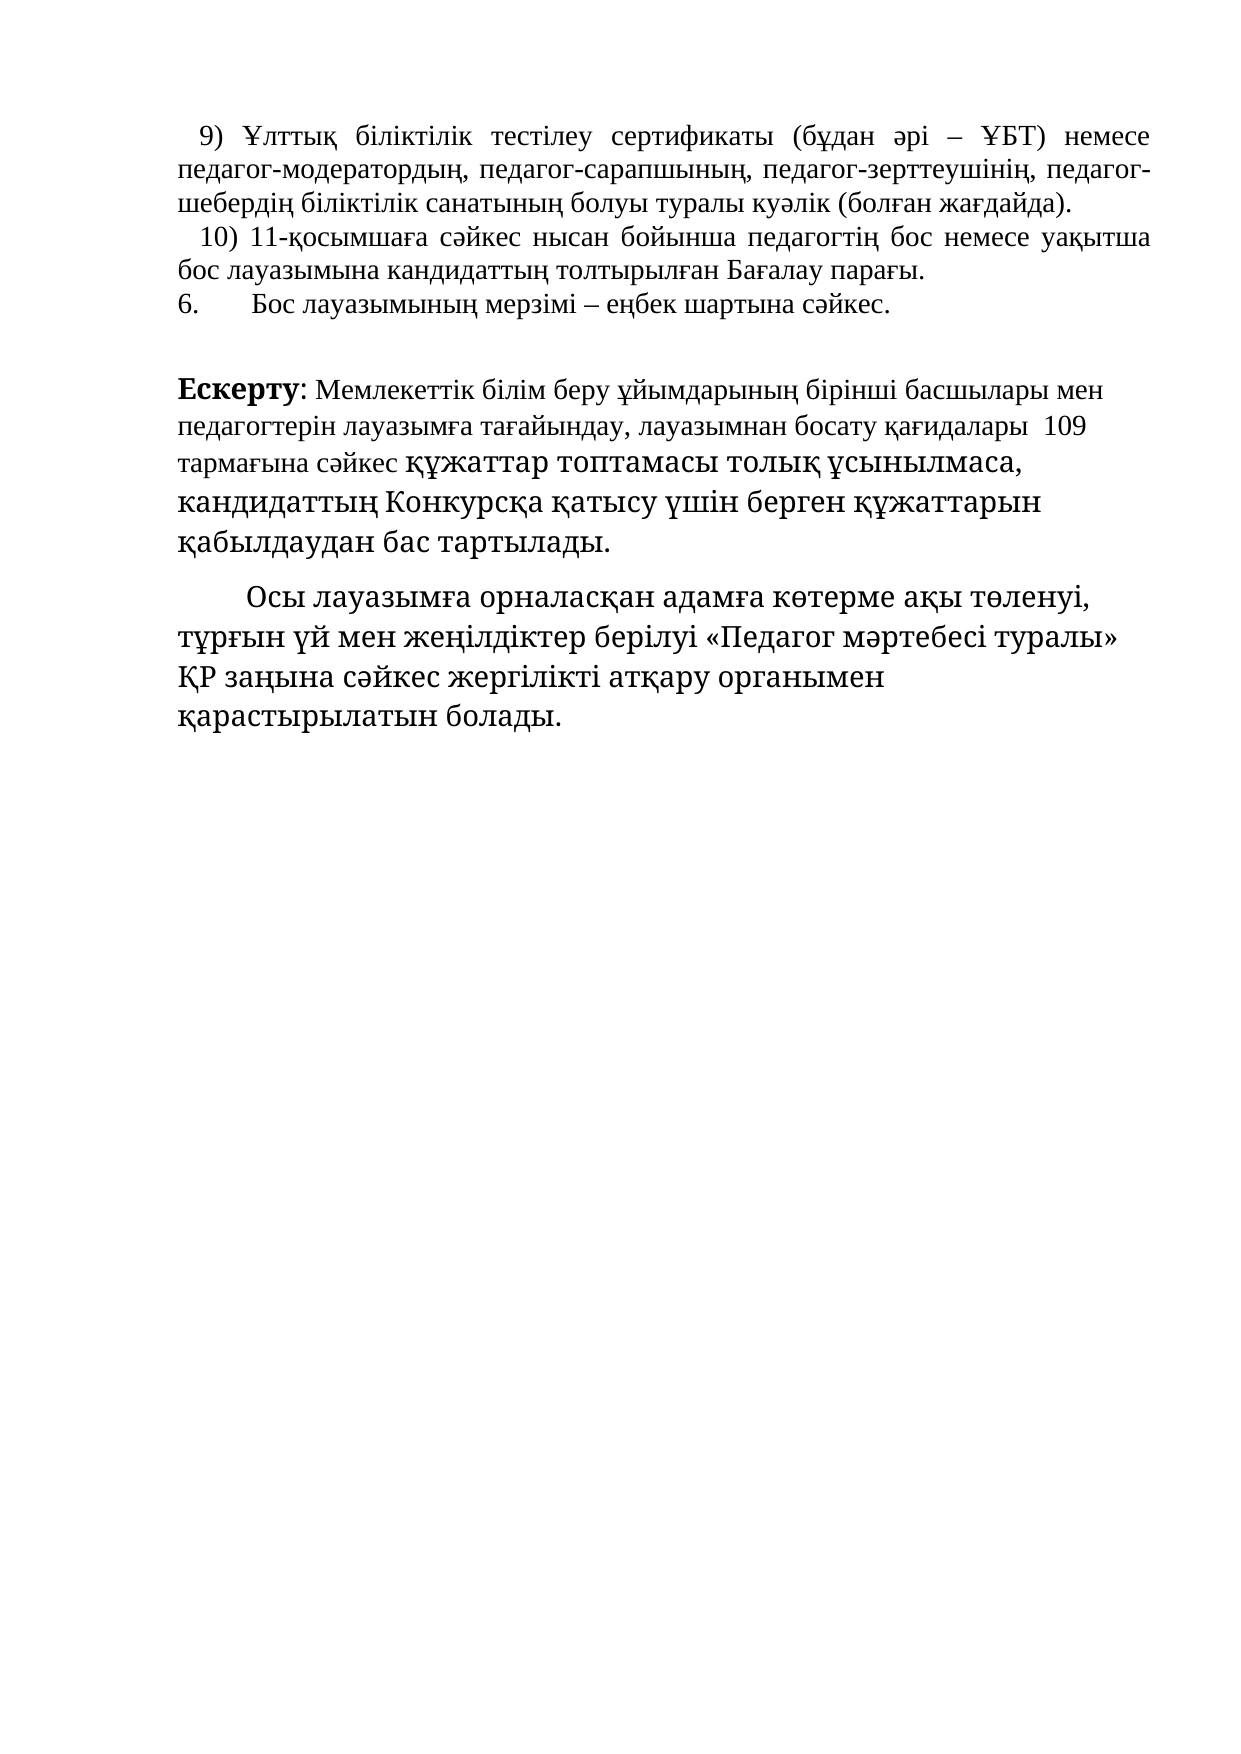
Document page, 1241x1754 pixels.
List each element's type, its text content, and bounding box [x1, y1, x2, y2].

text 10) 11-қосымшаға сәйкес нысан бойынша педагогтің бос немесе уақытша бос лауазымына кандидаттың толтырылған Бағалау парағы. [177, 219, 1152, 286]
text Осы лауазымға орналасқан адамға көтерме ақы төленуі, тұрғын үй мен жеңілдіктер берілуі «Педагог мәртебесі туралы» ҚР заңына сәйкес жергілікті атқару органымен қарастырылатын болады. [177, 576, 1152, 735]
text 9) Ұлттық біліктілік тестілеу сертификаты (бұдан әрі – ҰБТ) немесе педагог-модератордың, педагог-сарапшының, педагог-зерттеушінің, педагог-шебердің біліктілік санатының болуы туралы куәлік (болған жағдайда). [177, 118, 1152, 219]
text Ескерту: Мемлекеттік білім беру ұйымдарының бірінші басшылары мен педагогтерін лауазымға тағайындау, лауазымнан босату қағидалары 109 тармағына сәйкес құжаттар топтамасы толық ұсынылмаса, кандидаттың Конкурсқа қатысу үшін берген құжаттарын қабылдаудан бас тартылады. [177, 368, 1152, 561]
list Бос лауазымының мерзімі – еңбек шартына сәйкес. [177, 286, 1152, 319]
